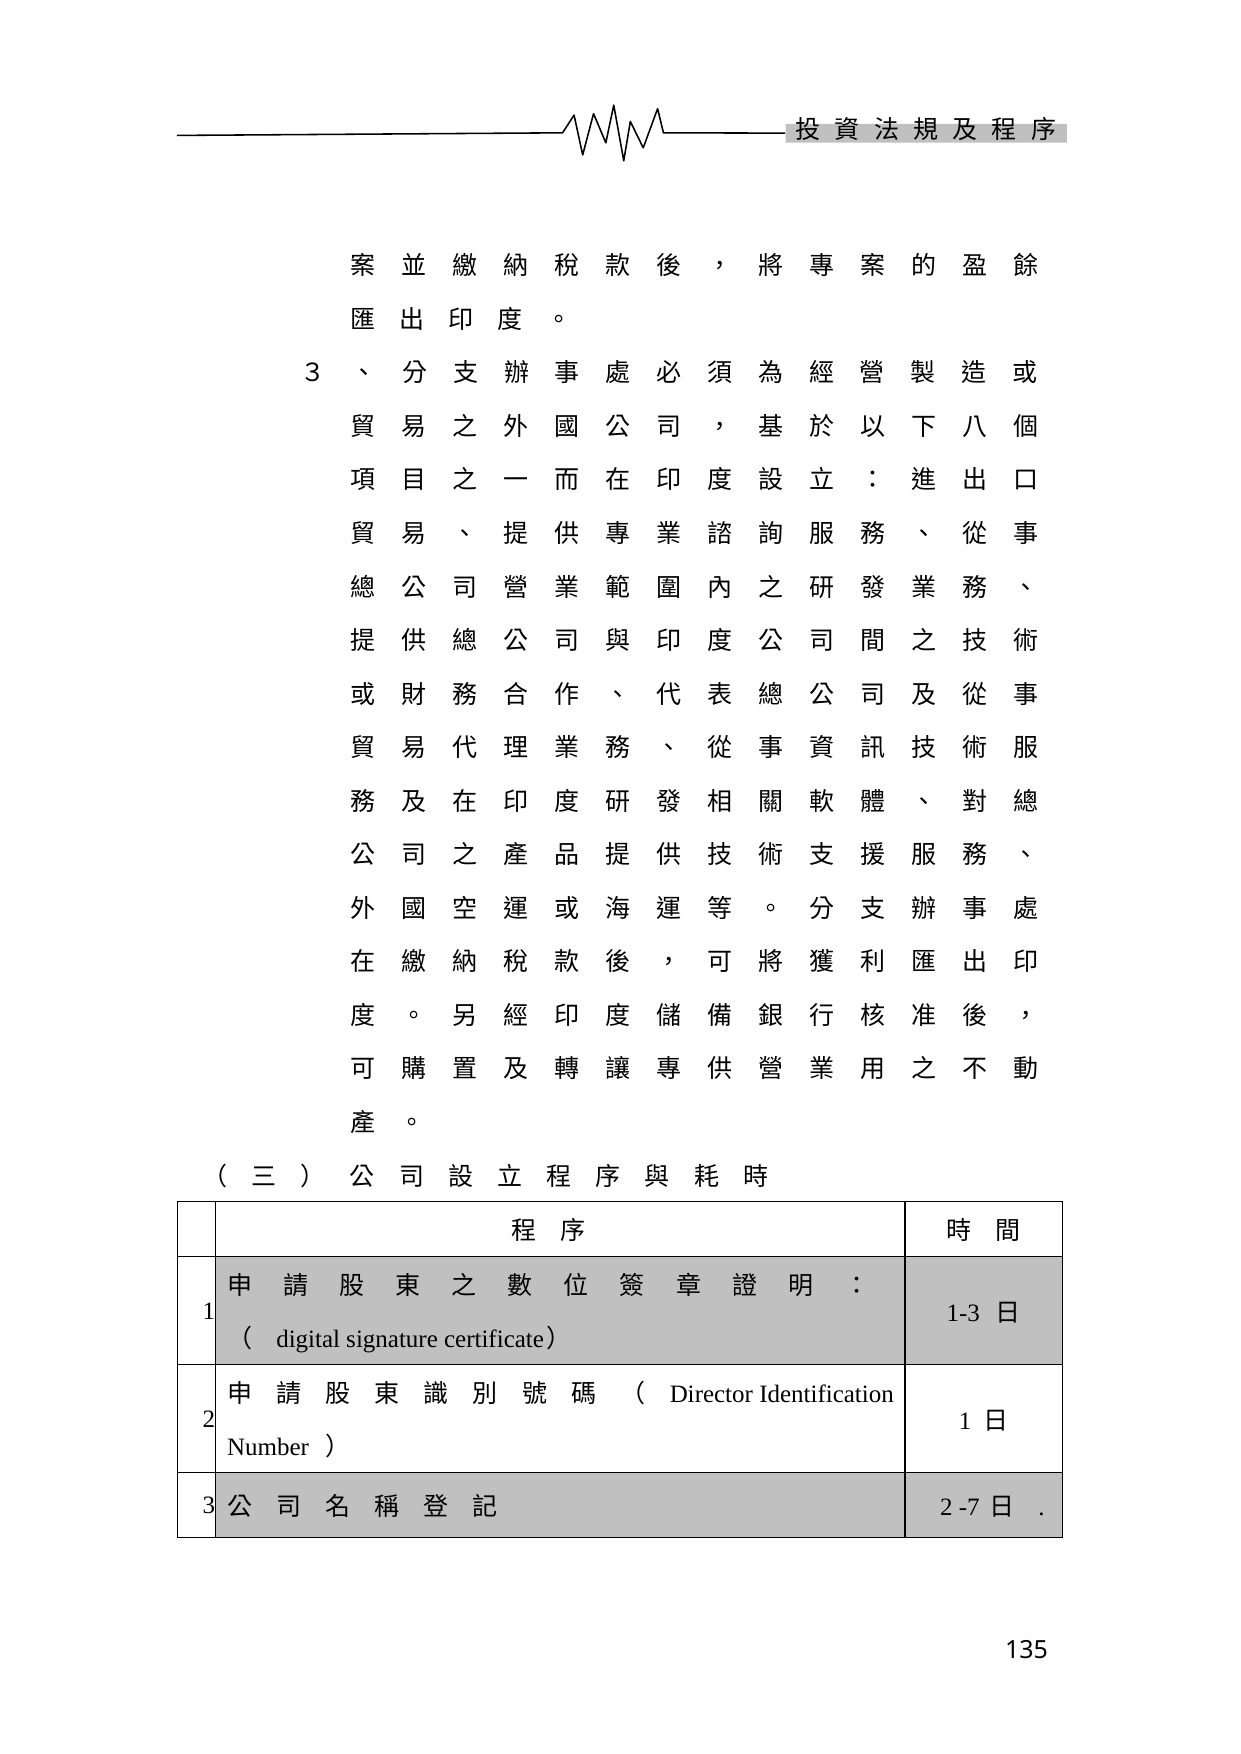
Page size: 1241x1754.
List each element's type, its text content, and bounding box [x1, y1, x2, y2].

table_header [178, 1202, 215, 1256]
table_header 時間 [906, 1202, 1062, 1256]
table_cell 2 [178, 1365, 215, 1472]
table_cell 申請股東識別號碼（Director Identification Number） [216, 1365, 904, 1472]
table_cell 3 [178, 1473, 215, 1537]
table_cell 公司名稱登記 [216, 1473, 904, 1537]
table_cell 1-3日 [906, 1257, 1062, 1364]
table_cell 申請股東之數位簽章證明：（digital signature certificate） [216, 1257, 904, 1364]
text （三）公司設立程序與耗時 [202, 1147, 1063, 1201]
table_cell 1 日 [906, 1365, 1062, 1472]
table_cell 1 [178, 1257, 215, 1364]
table_header 程序 [216, 1202, 904, 1256]
text ３、分支辦事處必須為經營製造或貿易之外國公司，基於以下八個項目之一而在印度設立：進出口貿易、提供專業諮詢服務、從事總公司營業範圍內之研發業務、提供總公司與印度公司間之技術或財務合作、代表總公司及從事貿易代理業務、從事資訊技術服務及在印度研發相關軟體、對總公司之產品提供技術支援服務、外國空運或海運等。分支辦事處在繳納稅款後，可將獲利匯出印度。另經印度儲備銀行核准後，可購置及轉讓專供營業用之不動產。 [276, 344, 1063, 1147]
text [276, 237, 1063, 344]
table_cell 2 -7日. [906, 1473, 1062, 1537]
